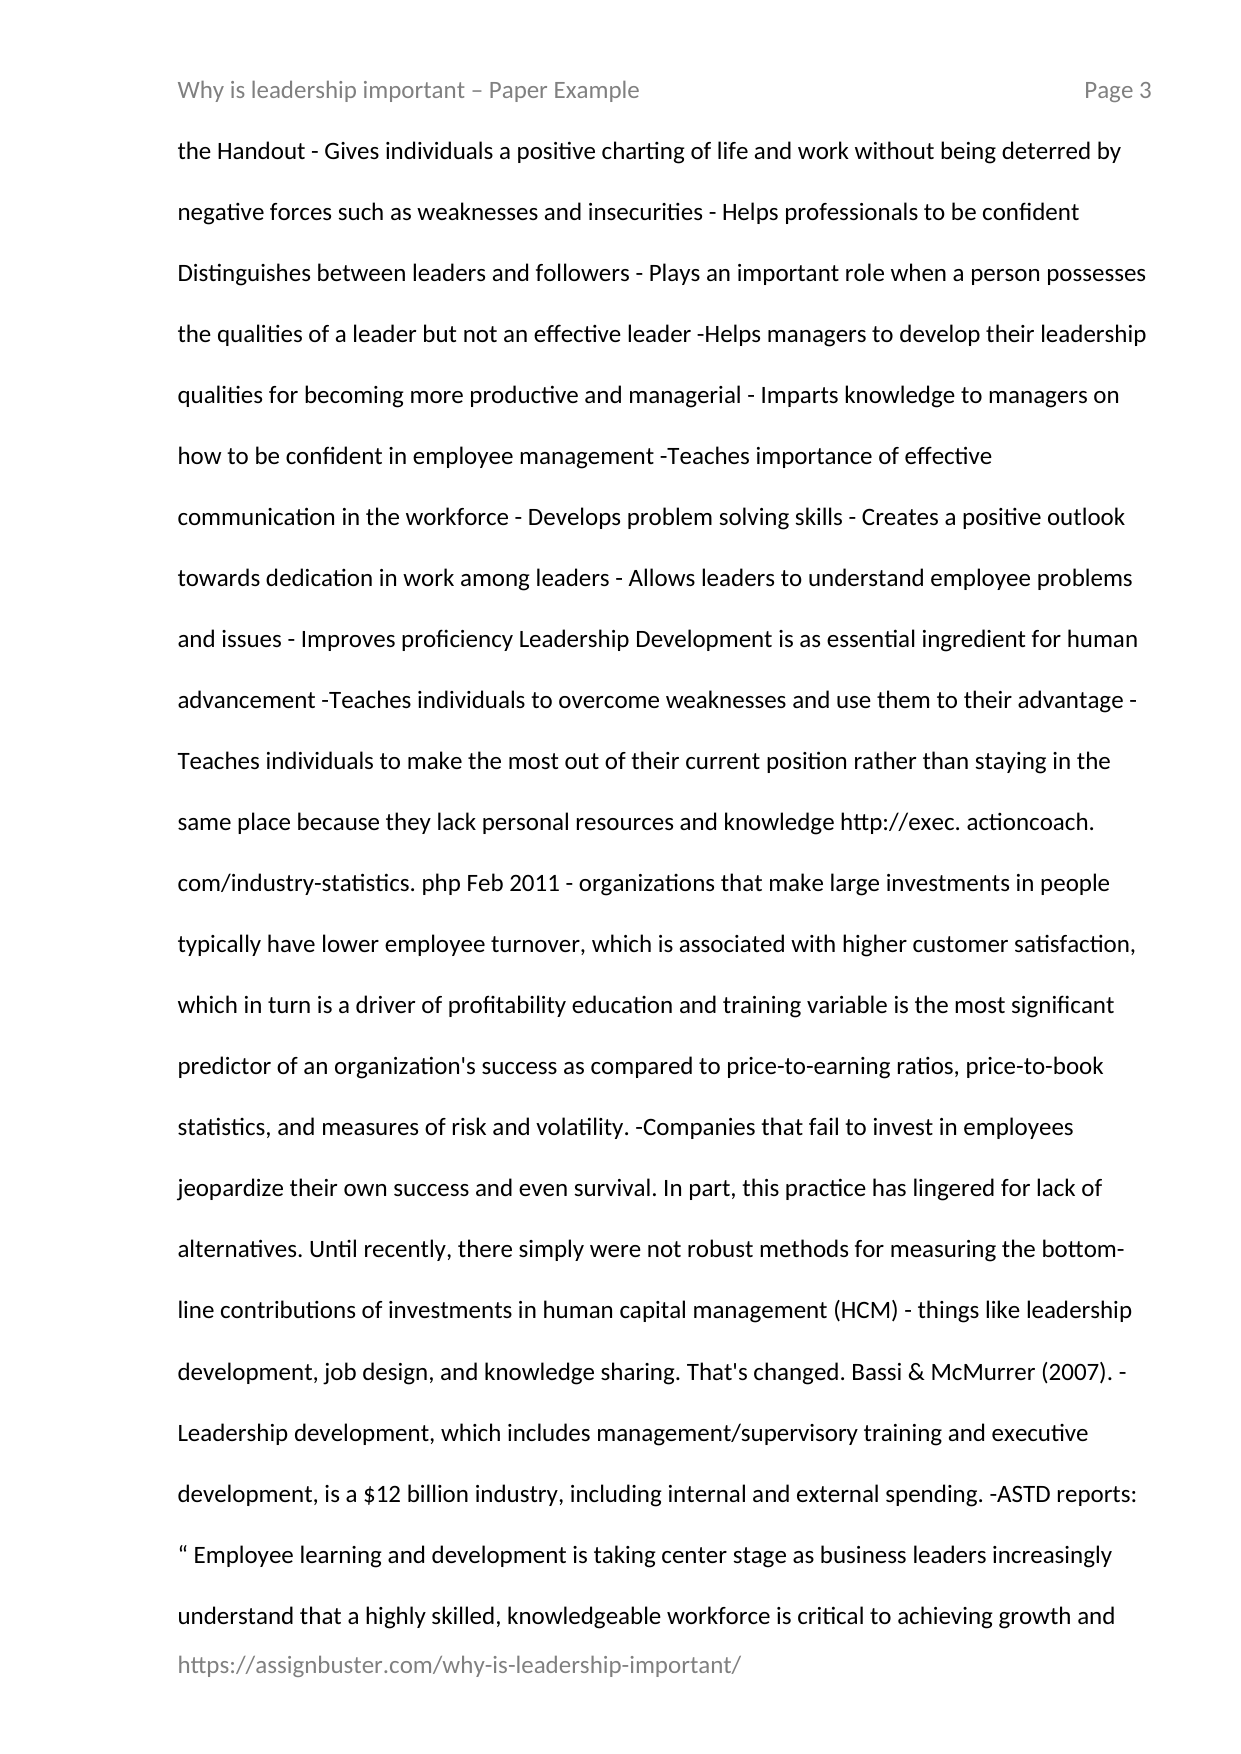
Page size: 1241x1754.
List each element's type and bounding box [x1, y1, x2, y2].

text [177, 135, 1152, 1630]
